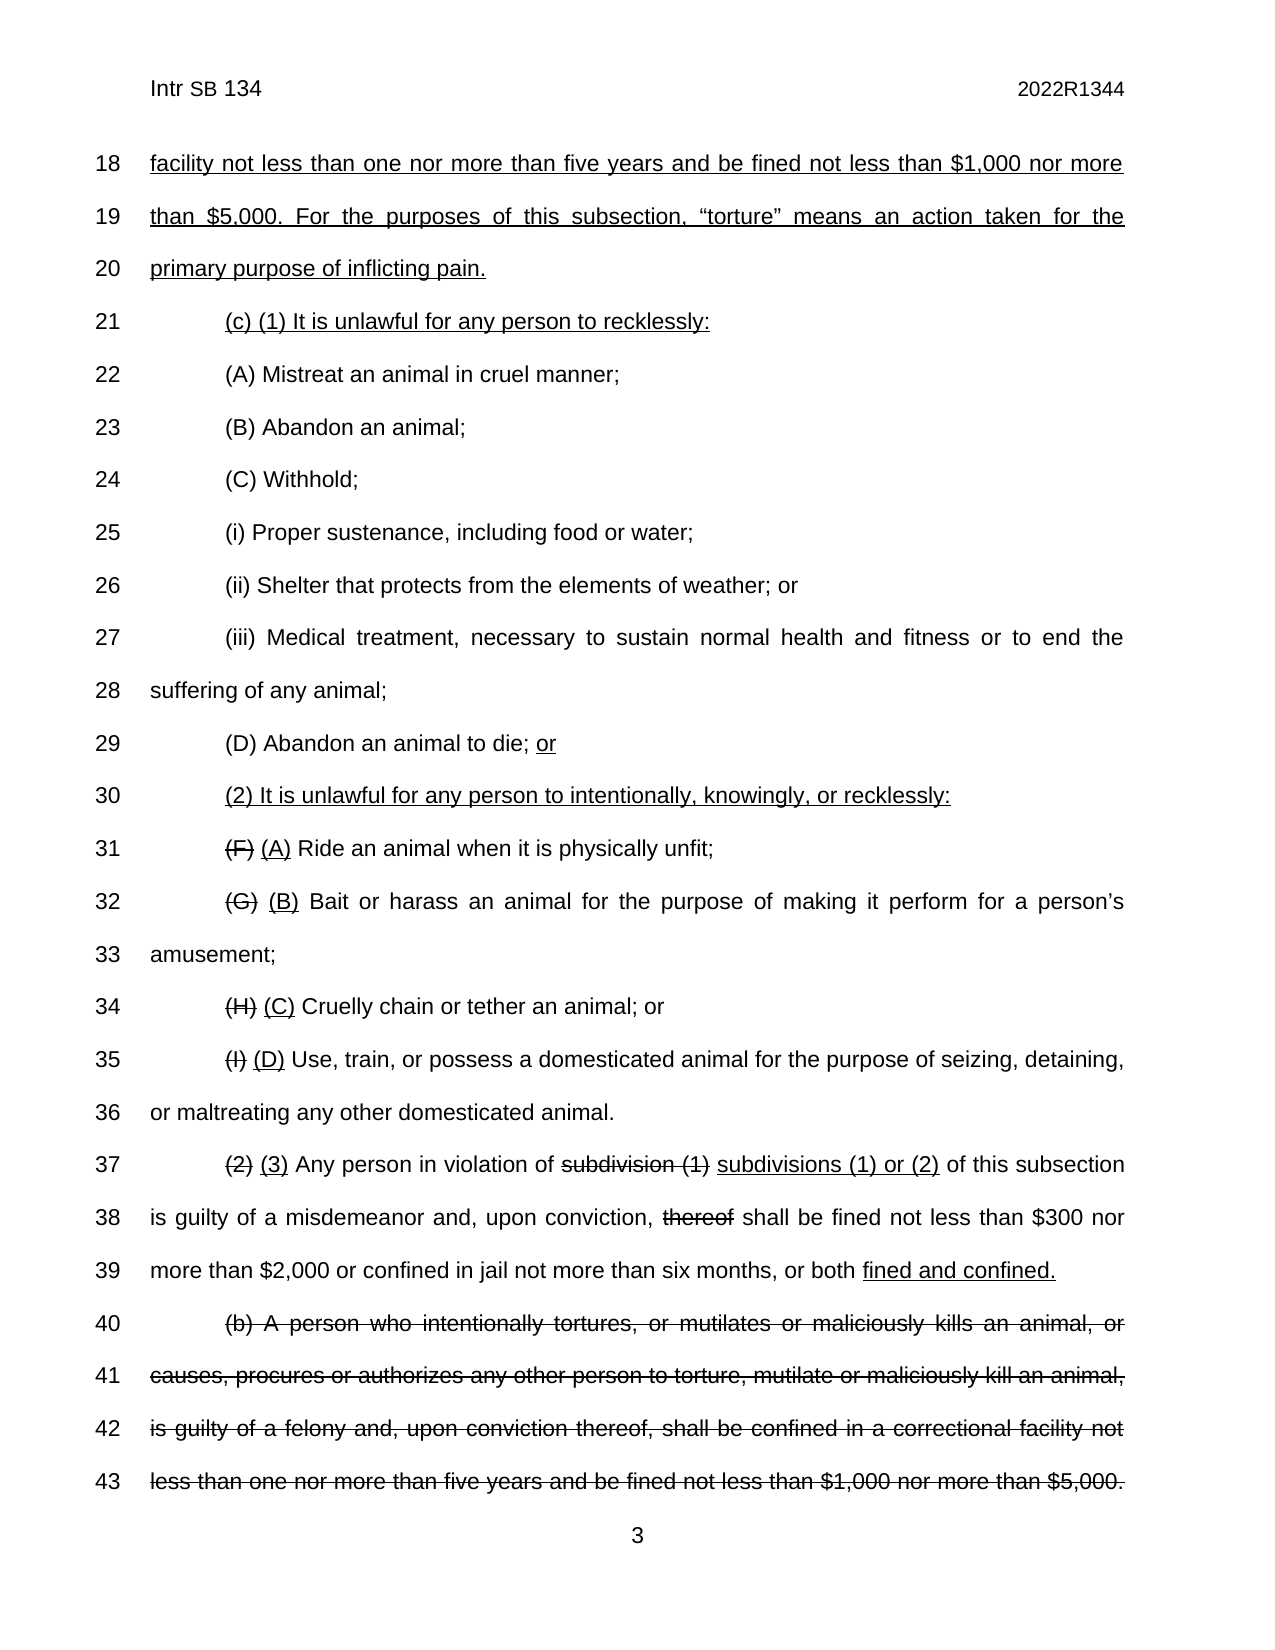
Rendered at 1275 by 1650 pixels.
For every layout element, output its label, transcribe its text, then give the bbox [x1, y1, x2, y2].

text (C) Withhold; [150, 466, 1125, 493]
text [150, 150, 1125, 225]
text (H) (C) Cruelly chain or tether an animal; or [150, 993, 1125, 1020]
text (D) Abandon an animal to die; or [150, 730, 1125, 756]
text (c) (1) It is unlawful for any person to recklessly: [150, 308, 1125, 334]
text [150, 1378, 1125, 1482]
text (2) It is unlawful for any person to intentionally, knowingly, or recklessly: [150, 782, 1125, 809]
text (F) (A) Ride an animal when it is physically unfit; [150, 835, 1125, 862]
text (I) (D) Use, train, or possess a domesticated animal for the purpose of seizing, detaining, or maltreating any other domesticated animal. [150, 1046, 1125, 1125]
text (G) (B) Bait or harass an animal for the purpose of making it perform for a person’s amusement; [150, 888, 1125, 967]
text (ii) Shelter that protects from the elements of weather; or [150, 572, 1125, 598]
text (2) (3) Any person in violation of subdivision (1) subdivisions (1) or (2) of this subsection is guilty of a misdemeanor and, upon conviction, thereof shall be fined not less than $300 nor more than $2,000 or confined in jail not more than six months, or both fined and confined. [150, 1151, 1125, 1283]
text (B) Abandon an animal; [150, 413, 1125, 440]
text (iii) Medical treatment, necessary to sustain normal health and fitness or to end the suffering of any animal; [150, 624, 1125, 703]
text (A) Mistreat an animal in cruel manner; [150, 361, 1125, 387]
text (i) Proper sustenance, including food or water; [150, 519, 1125, 545]
